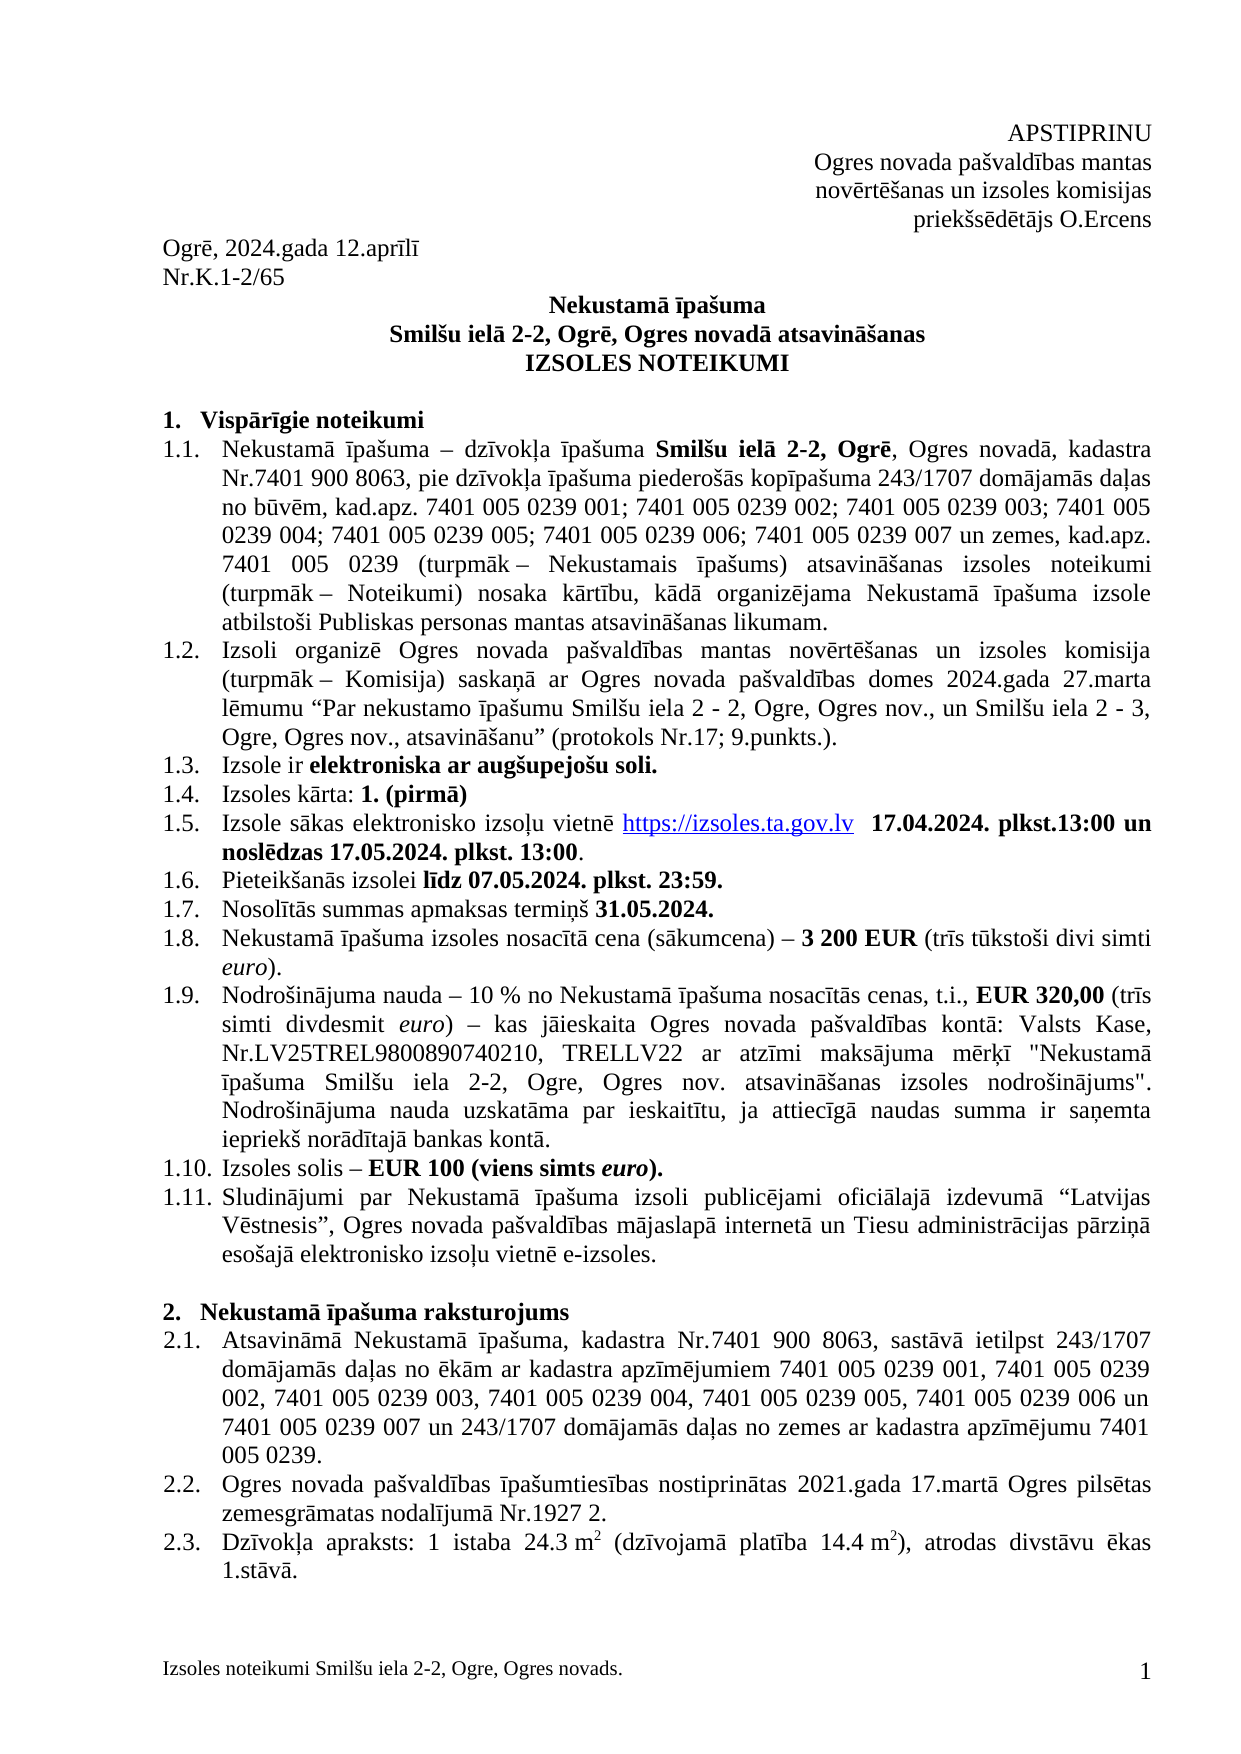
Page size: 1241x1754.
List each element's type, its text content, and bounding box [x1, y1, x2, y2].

list Izsole sākas elektronisko izsoļu vietnē https://izsoles.ta.gov.lv 17.04.2024. plkst.13:00 un noslēdzas 17.05.2024. plkst. 13:00. [162, 808, 1152, 866]
text Ogrē, 2024.gada 12.aprīlī [162, 233, 576, 262]
list Nosolītās summas apmaksas termiņš 31.05.2024. [162, 894, 1152, 923]
text Smilšu ielā 2-2, Ogrē, Ogres novadā atsavināšanas [162, 319, 1152, 348]
text priekšsēdētājs O.Ercens [162, 204, 1152, 233]
list Nekustamā īpašuma izsoles nosacītā cena (sākumcena) – 3 200 EUR (trīs tūkstoši divi simti euro). [162, 923, 1152, 981]
list Nekustamā īpašuma raksturojums [162, 1297, 1152, 1326]
list Pieteikšanās izsolei līdz 07.05.2024. plkst. 23:59. [162, 866, 1152, 894]
text APSTIPRINU [162, 118, 1152, 147]
list Izsoles solis – EUR 100 (viens simts euro). [162, 1153, 1152, 1182]
list Sludinājumi par Nekustamā īpašuma izsoli publicējami oficiālajā izdevumā “Latvijas Vēstnesis”, Ogres novada pašvaldības mājaslapā internetā un Tiesu administrācijas pārziņā esošajā elektronisko izsoļu vietnē e-izsoles. [162, 1182, 1152, 1268]
list Vispārīgie noteikumi [162, 406, 1152, 434]
list Dzīvokļa apraksts: 1 istaba 24.3 m2 (dzīvojamā platība 14.4 m2), atrodas divstāvu ēkas 1.stāvā. [163, 1527, 1152, 1584]
text novērtēšanas un izsoles komisijas [162, 176, 1152, 204]
text IZSOLES NOTEIKUMI [162, 348, 1152, 377]
list Izsoli organizē Ogres novada pašvaldības mantas novērtēšanas un izsoles komisija (turpmāk – Komisija) saskaņā ar Ogres novada pašvaldības domes 2024.gada 27.marta lēmumu “Par nekustamo īpašumu Smilšu iela 2 - 2, Ogre, Ogres nov., un Smilšu iela 2 - 3, Ogre, Ogres nov., atsavināšanu” (protokols Nr.17; 9.punkts.). [162, 636, 1152, 751]
text Nr.K.1-2/65 [162, 262, 576, 291]
text Ogres novada pašvaldības mantas [162, 147, 1152, 176]
list Izsoles kārta: 1. (pirmā) [162, 779, 1152, 808]
list Izsole ir elektroniska ar augšupejošu soli. [162, 751, 1152, 779]
list Atsavināmā Nekustamā īpašuma, kadastra Nr.7401 900 8063, sastāvā ietilpst 243/1707 domājamās daļas no ēkām ar kadastra apzīmējumiem 7401 005 0239 001, 7401 005 0239 002, 7401 005 0239 003, 7401 005 0239 004, 7401 005 0239 005, 7401 005 0239 006 un 7401 005 0239 007 un 243/1707 domājamās daļas no zemes ar kadastra apzīmējumu 7401 005 0239. [163, 1326, 1152, 1469]
list Nekustamā īpašuma – dzīvokļa īpašuma Smilšu ielā 2-2, Ogrē, Ogres novadā, kadastra Nr.7401 900 8063, pie dzīvokļa īpašuma piederošās kopīpašuma 243/1707 domājamās daļas no būvēm, kad.apz. 7401 005 0239 001; 7401 005 0239 002; 7401 005 0239 003; 7401 005 0239 004; 7401 005 0239 005; 7401 005 0239 006; 7401 005 0239 007 un zemes, kad.apz. 7401 005 0239 (turpmāk – Nekustamais īpašums) atsavināšanas izsoles noteikumi (turpmāk – Noteikumi) nosaka kārtību, kādā organizējama Nekustamā īpašuma izsole atbilstoši Publiskas personas mantas atsavināšanas likumam. [162, 434, 1152, 636]
list Nodrošinājuma nauda – 10 % no Nekustamā īpašuma nosacītās cenas, t.i., EUR 320,00 (trīs simti divdesmit euro) – kas jāieskaita Ogres novada pašvaldības kontā: Valsts Kase, Nr.LV25TREL9800890740210, TRELLV22 ar atzīmi maksājuma mērķī "Nekustamā īpašuma Smilšu iela 2-2, Ogre, Ogres nov. atsavināšanas izsoles nodrošinājums". Nodrošinājuma nauda uzskatāma par ieskaitītu, ja attiecīgā naudas summa ir saņemta iepriekš norādītajā bankas kontā. [162, 981, 1152, 1153]
list Ogres novada pašvaldības īpašumtiesības nostiprinātas 2021.gada 17.martā Ogres pilsētas zemesgrāmatas nodalījumā Nr.1927 2. [163, 1469, 1152, 1527]
text Nekustamā īpašuma [162, 291, 1152, 319]
